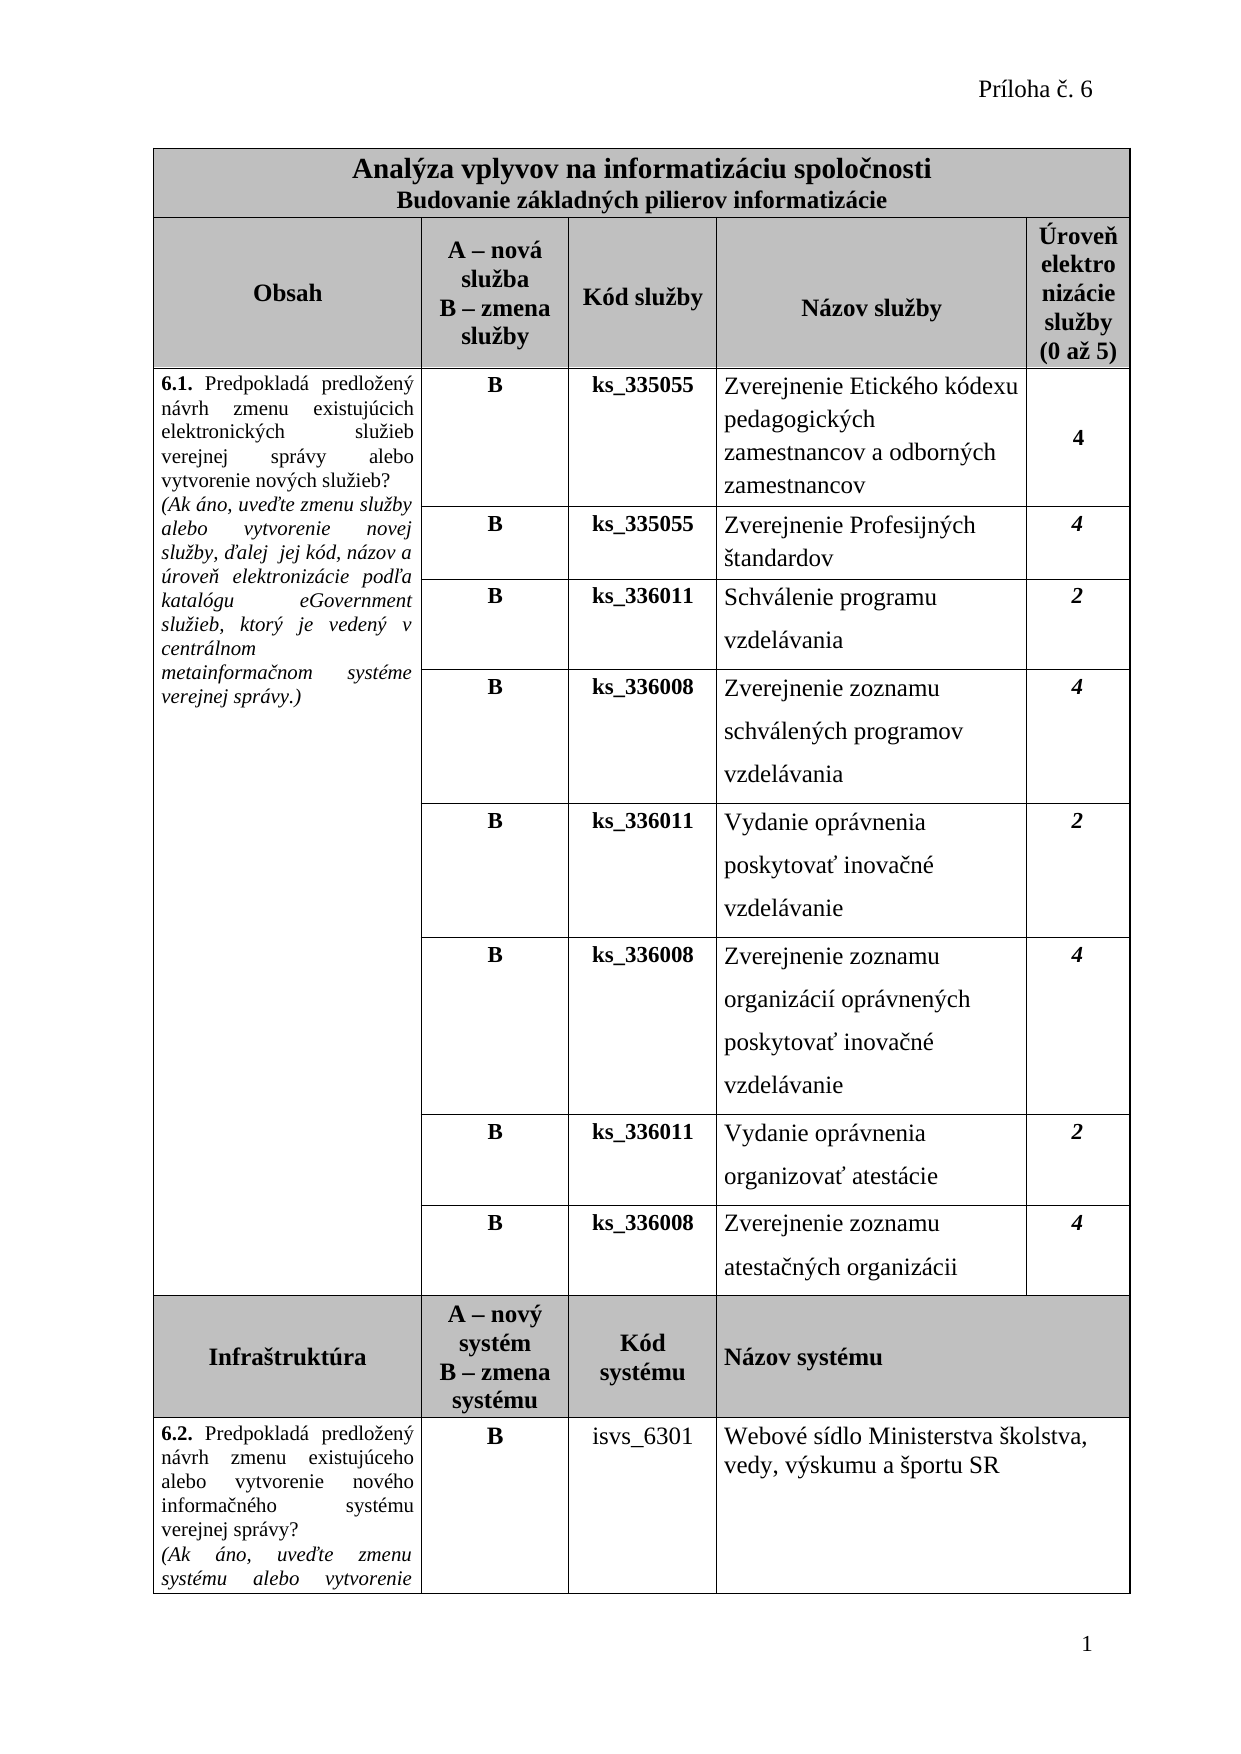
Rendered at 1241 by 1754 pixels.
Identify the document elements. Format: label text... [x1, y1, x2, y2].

table_cell A – nový systém B – zmena systému [422, 1296, 568, 1417]
table_cell Zverejnenie Profesijných štandardov [717, 507, 1026, 578]
table_cell 4 [1027, 938, 1129, 1114]
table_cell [717, 1418, 1129, 1592]
table_cell B [422, 507, 568, 578]
table_cell Názov systému [717, 1296, 1129, 1417]
table_cell 4 [1027, 507, 1129, 578]
table_cell 2 [1027, 580, 1129, 669]
table_cell Vydanie oprávnenia poskytovať inovačné vzdelávanie [717, 804, 1026, 937]
table_cell ks_336008 [569, 1206, 716, 1295]
table_cell B [422, 804, 568, 937]
table_cell ks_336008 [569, 938, 716, 1114]
table_cell Zverejnenie Etického kódexu pedagogických zamestnancov a odborných zamestnancov [717, 369, 1026, 506]
table_cell B [422, 1418, 568, 1592]
table_cell 2 [1027, 1115, 1129, 1204]
table_cell B [422, 670, 568, 803]
table_cell ks_335055 [569, 369, 716, 506]
table_cell B [422, 1115, 568, 1204]
table_cell Kód služby [569, 218, 716, 367]
table_cell B [422, 1206, 568, 1295]
table_cell 4 [1027, 369, 1129, 506]
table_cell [154, 1418, 421, 1592]
table_cell A – nová služba B – zmena služby [422, 218, 568, 367]
table_cell 4 [1027, 1206, 1129, 1295]
table_cell B [422, 580, 568, 669]
table_cell ks_335055 [569, 507, 716, 578]
table_cell Názov služby [717, 218, 1026, 367]
table_cell ks_336008 [569, 670, 716, 803]
table_cell ks_336011 [569, 580, 716, 669]
table_cell Infraštruktúra [154, 1296, 421, 1417]
table_cell Zverejnenie zoznamu atestačných organizácii [717, 1206, 1026, 1295]
table_cell Vydanie oprávnenia organizovať atestácie [717, 1115, 1026, 1204]
table_cell Zverejnenie zoznamu organizácií oprávnených poskytovať inovačné vzdelávanie [717, 938, 1026, 1114]
table_cell Kód systému [569, 1296, 716, 1417]
table_cell Zverejnenie zoznamu schválených programov vzdelávania [717, 670, 1026, 803]
table_cell 4 [1027, 670, 1129, 803]
table_cell ks_336011 [569, 1115, 716, 1204]
table_cell Schválenie programu vzdelávania [717, 580, 1026, 669]
table_cell ks_336011 [569, 804, 716, 937]
table_cell Obsah [154, 218, 421, 367]
table_cell isvs_6301 [569, 1418, 716, 1592]
table_cell 2 [1027, 804, 1129, 937]
table_cell B [422, 938, 568, 1114]
table_cell B [422, 369, 568, 506]
table_cell Úroveň elektronizácie služby (0 až 5) [1027, 218, 1129, 367]
table_cell 6.1. Predpokladá predložený návrh zmenu existujúcich elektronických služieb verejnej správy alebo vytvorenie nových služieb? (Ak áno, uveďte zmenu služby alebo vytvorenie novej služby, ďalej jej kód, názov a úroveň elektronizácie podľa katalógu eGovernment služieb, ktorý je vedený v centrálnom metainformačnom systéme verejnej správy.) [154, 369, 421, 1295]
table_header Analýza vplyvov na informatizáciu spoločnosti Budovanie základných pilierov informatizácie [154, 149, 1129, 217]
